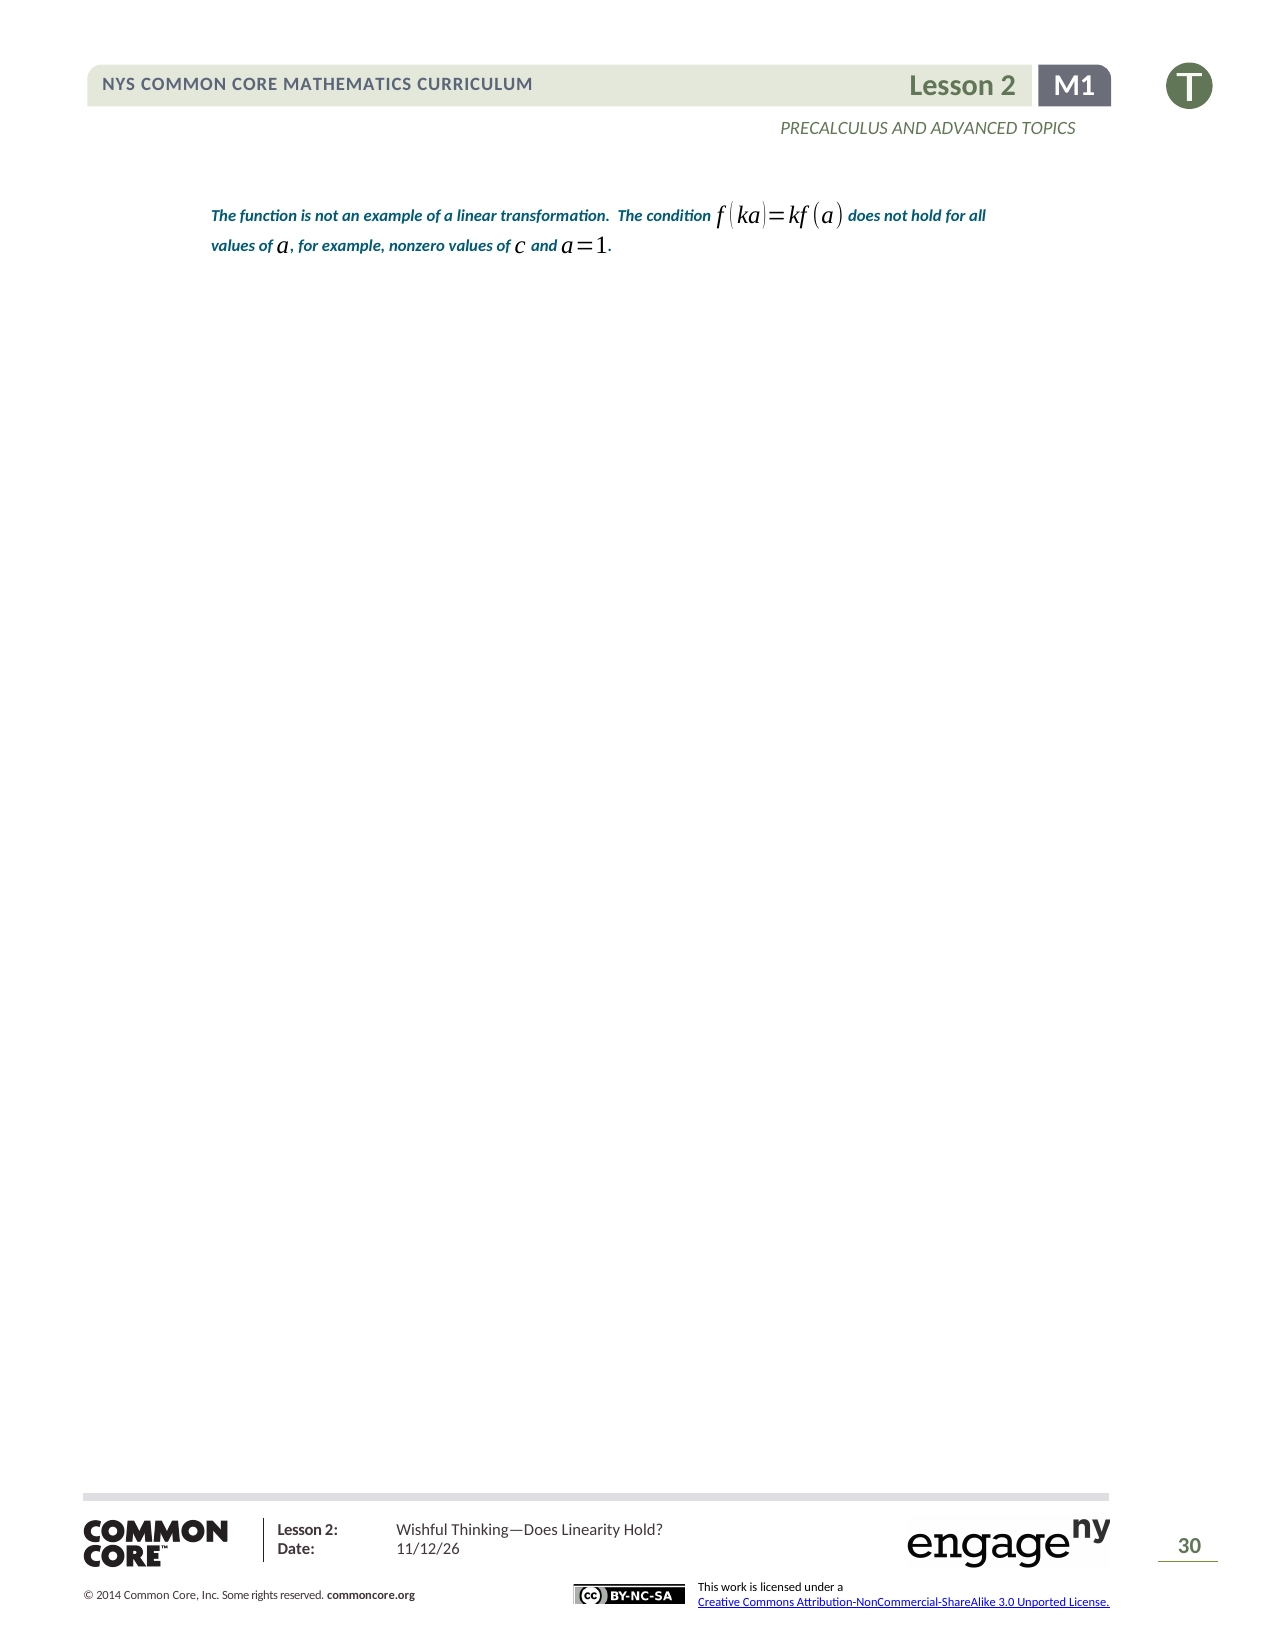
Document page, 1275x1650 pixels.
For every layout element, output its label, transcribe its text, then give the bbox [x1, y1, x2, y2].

picture [572, 1584, 685, 1604]
text The function is not an example of a linear transformation. The condition does not hold for all values of , for example, nonzero values of and . [211, 200, 1018, 259]
picture [79, 1515, 232, 1572]
picture [906, 1515, 1110, 1569]
